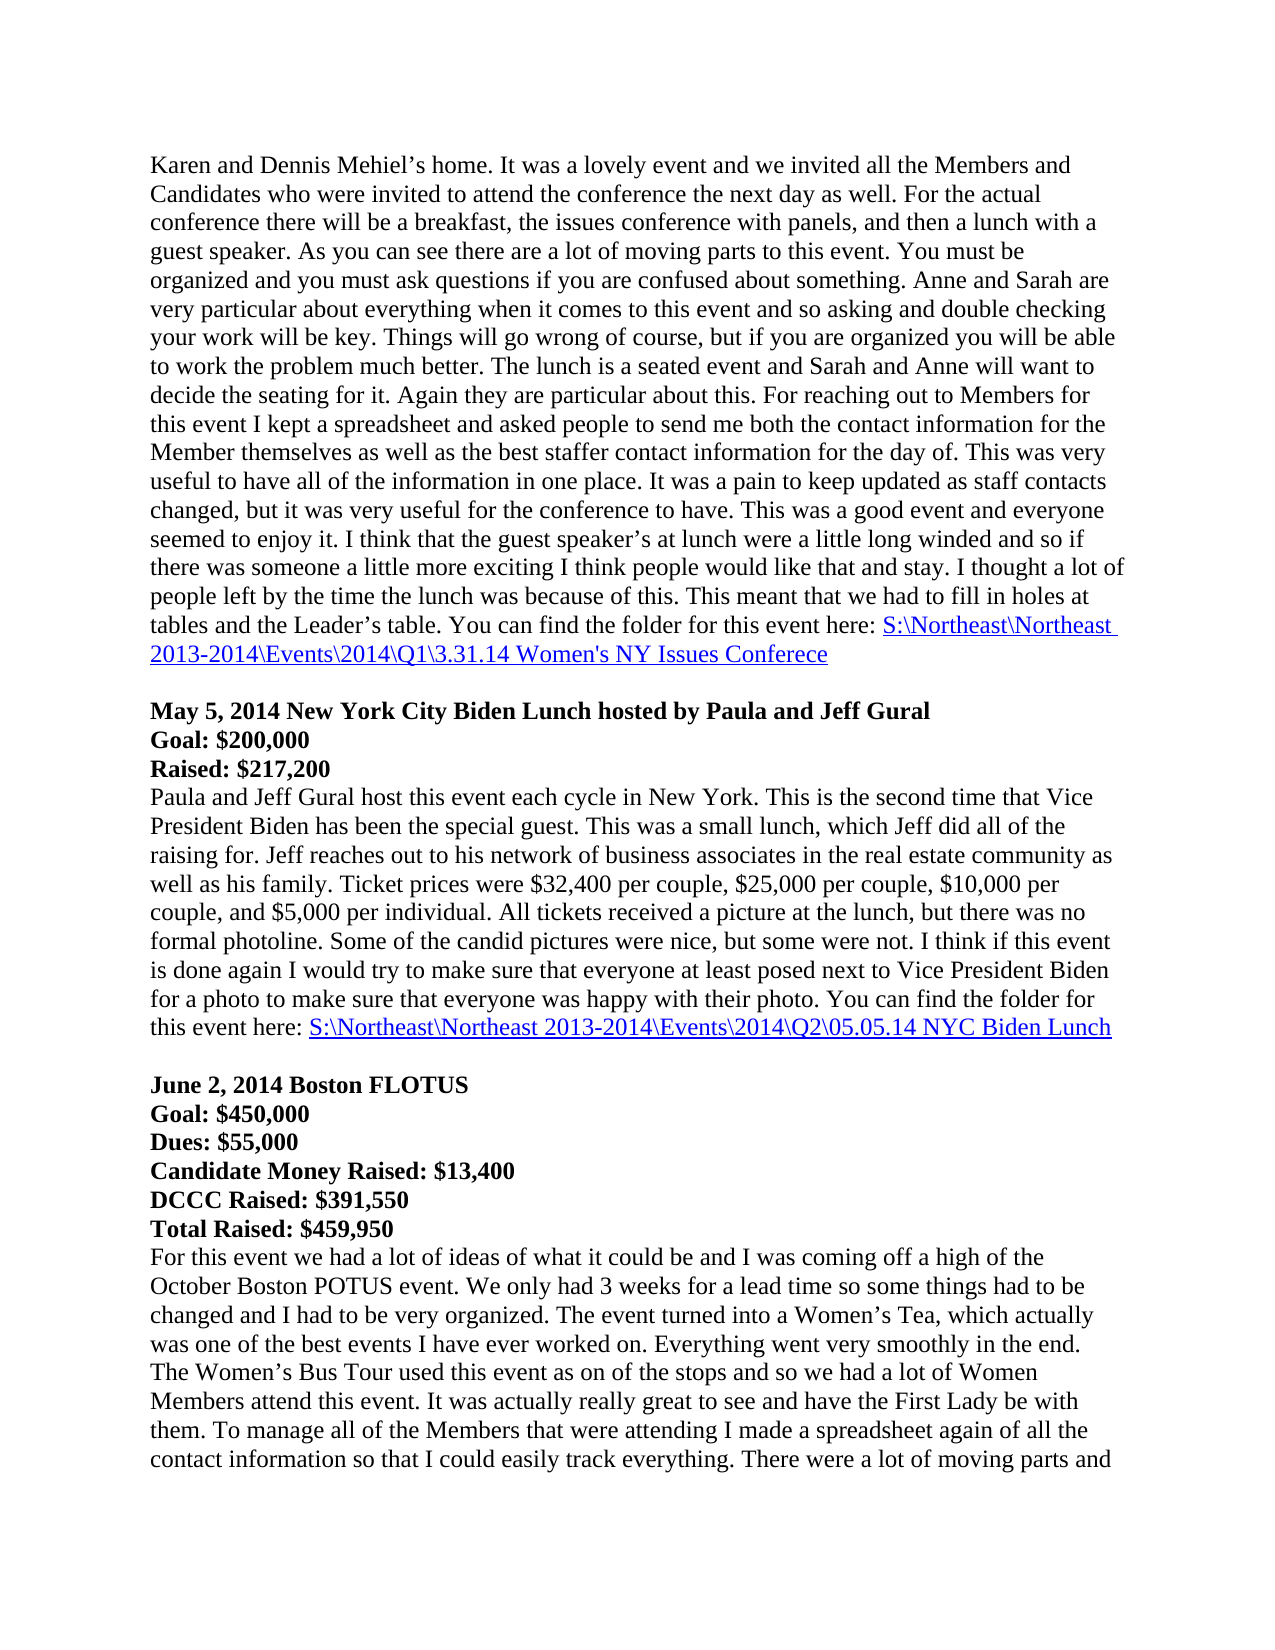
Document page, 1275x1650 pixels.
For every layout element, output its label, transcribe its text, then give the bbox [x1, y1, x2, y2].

text Raised: $217,200 [150, 754, 1125, 782]
text Total Raised: $459,950 [150, 1214, 1125, 1242]
text June 2, 2014 Boston FLOTUS [150, 1070, 1125, 1099]
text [150, 150, 1125, 667]
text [150, 1242, 1125, 1472]
text DCCC Raised: $391,550 [150, 1185, 1125, 1214]
text Candidate Money Raised: $13,400 [150, 1156, 1125, 1185]
text Paula and Jeff Gural host this event each cycle in New York. This is the second time that Vice President Biden has been the special guest. This was a small lunch, which Jeff did all of the raising for. Jeff reaches out to his network of business associates in the real estate community as well as his family. Ticket prices were $32,400 per couple, $25,000 per couple, $10,000 per couple, and $5,000 per individual. All tickets received a picture at the lunch, but there was no formal photoline. Some of the candid pictures were nice, but some were not. I think if this event is done again I would try to make sure that everyone at least posed next to Vice President Biden for a photo to make sure that everyone was happy with their photo. You can find the folder for this event here: S:\Northeast\Northeast 2013-2014\Events\2014\Q2\05.05.14 NYC Biden Lunch [150, 782, 1125, 1041]
text Dues: $55,000 [150, 1127, 1125, 1156]
text Goal: $200,000 [150, 725, 1125, 754]
text Goal: $450,000 [150, 1099, 1125, 1127]
text May 5, 2014 New York City Biden Lunch hosted by Paula and Jeff Gural [150, 696, 1125, 725]
